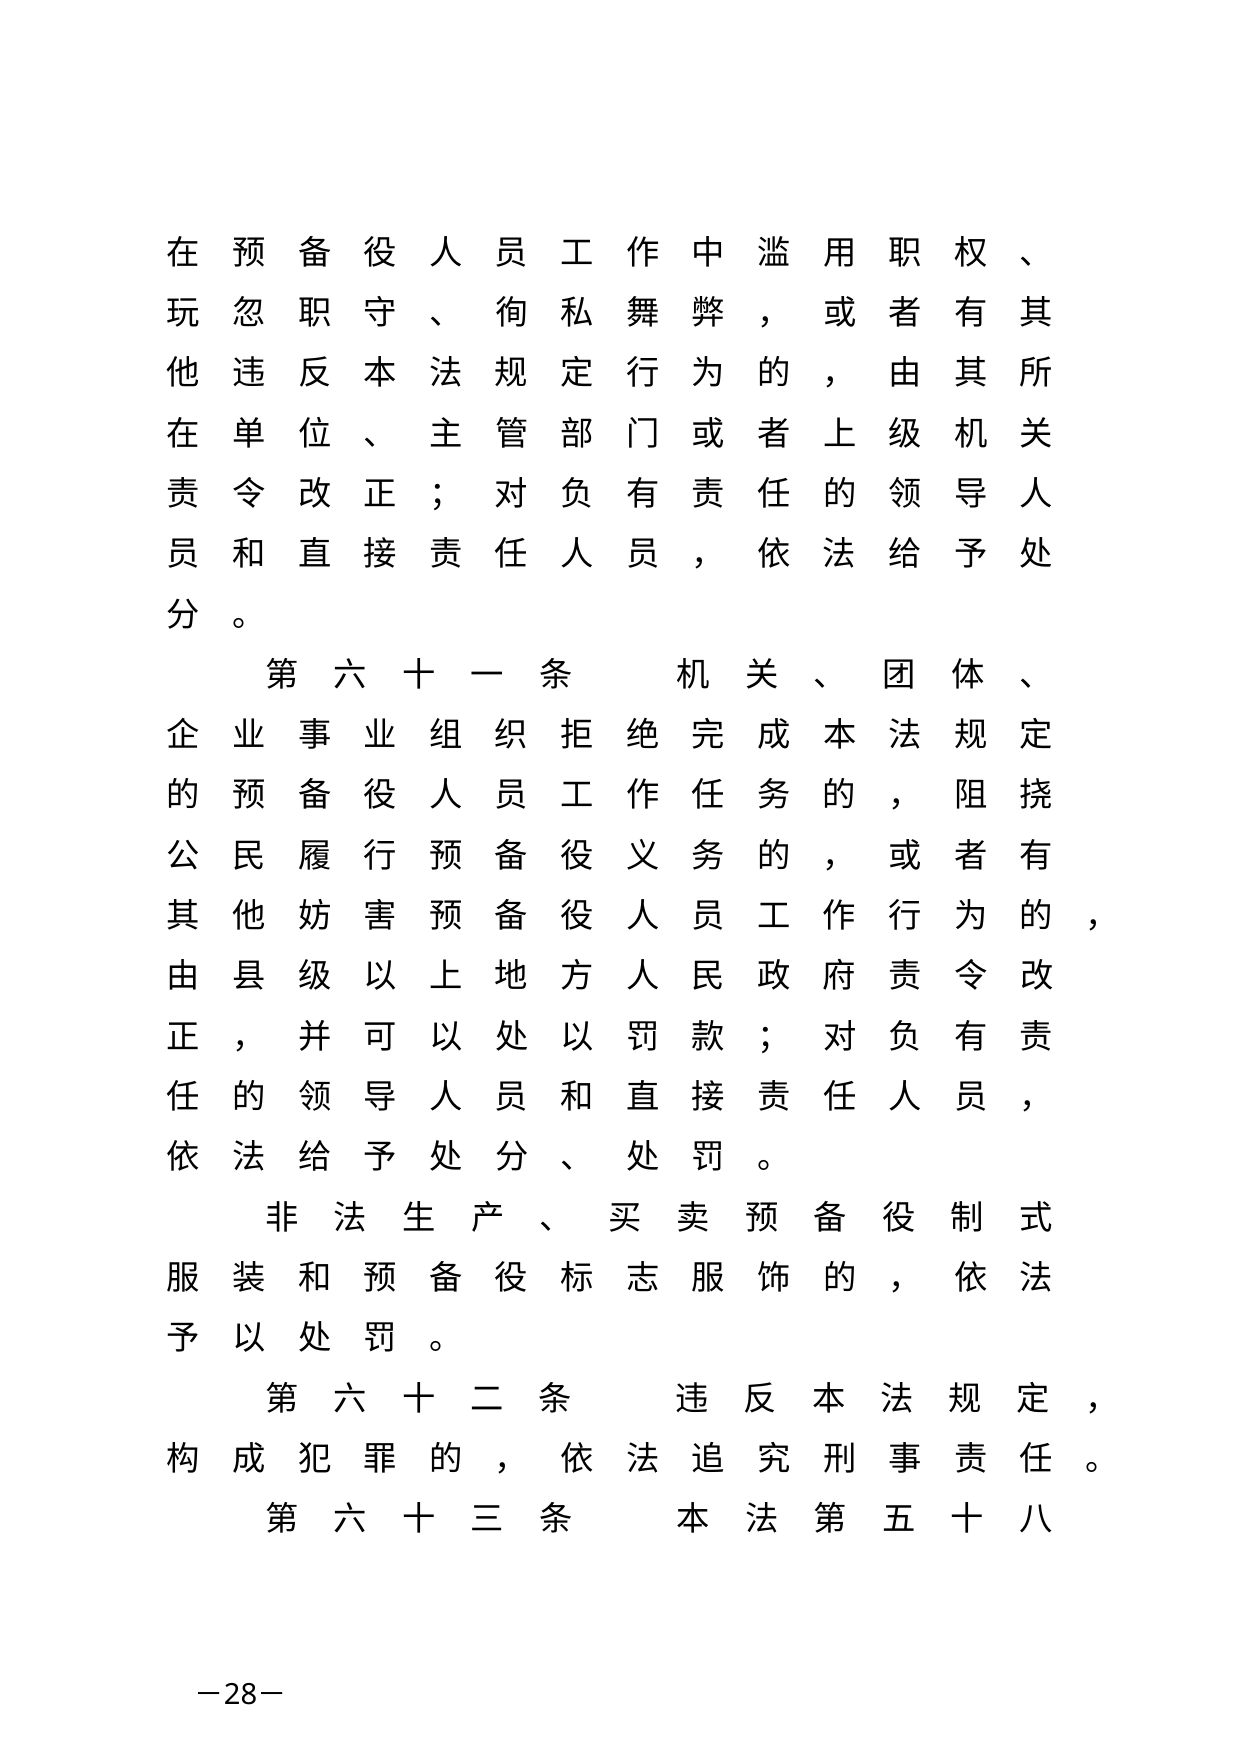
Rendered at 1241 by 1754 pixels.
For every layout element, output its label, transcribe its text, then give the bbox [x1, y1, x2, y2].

text 第六十二条 违反本法规定，构成犯罪的，依法追究刑事责任。 [167, 1365, 1085, 1486]
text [167, 1486, 1085, 1546]
text 第六十一条 机关、团体、企业事业组织拒绝完成本法规定的预备役人员工作任务的，阻挠公民履行预备役义务的，或者有其他妨害预备役人员工作行为的，由县级以上地方人民政府责令改正，并可以处以罚款；对负有责任的领导人员和直接责任人员，依法给予处分、处罚。 [167, 642, 1085, 1184]
text 非法生产、买卖预备役制式服装和预备役标志服饰的，依法予以处罚。 [167, 1184, 1085, 1365]
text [167, 219, 1085, 642]
